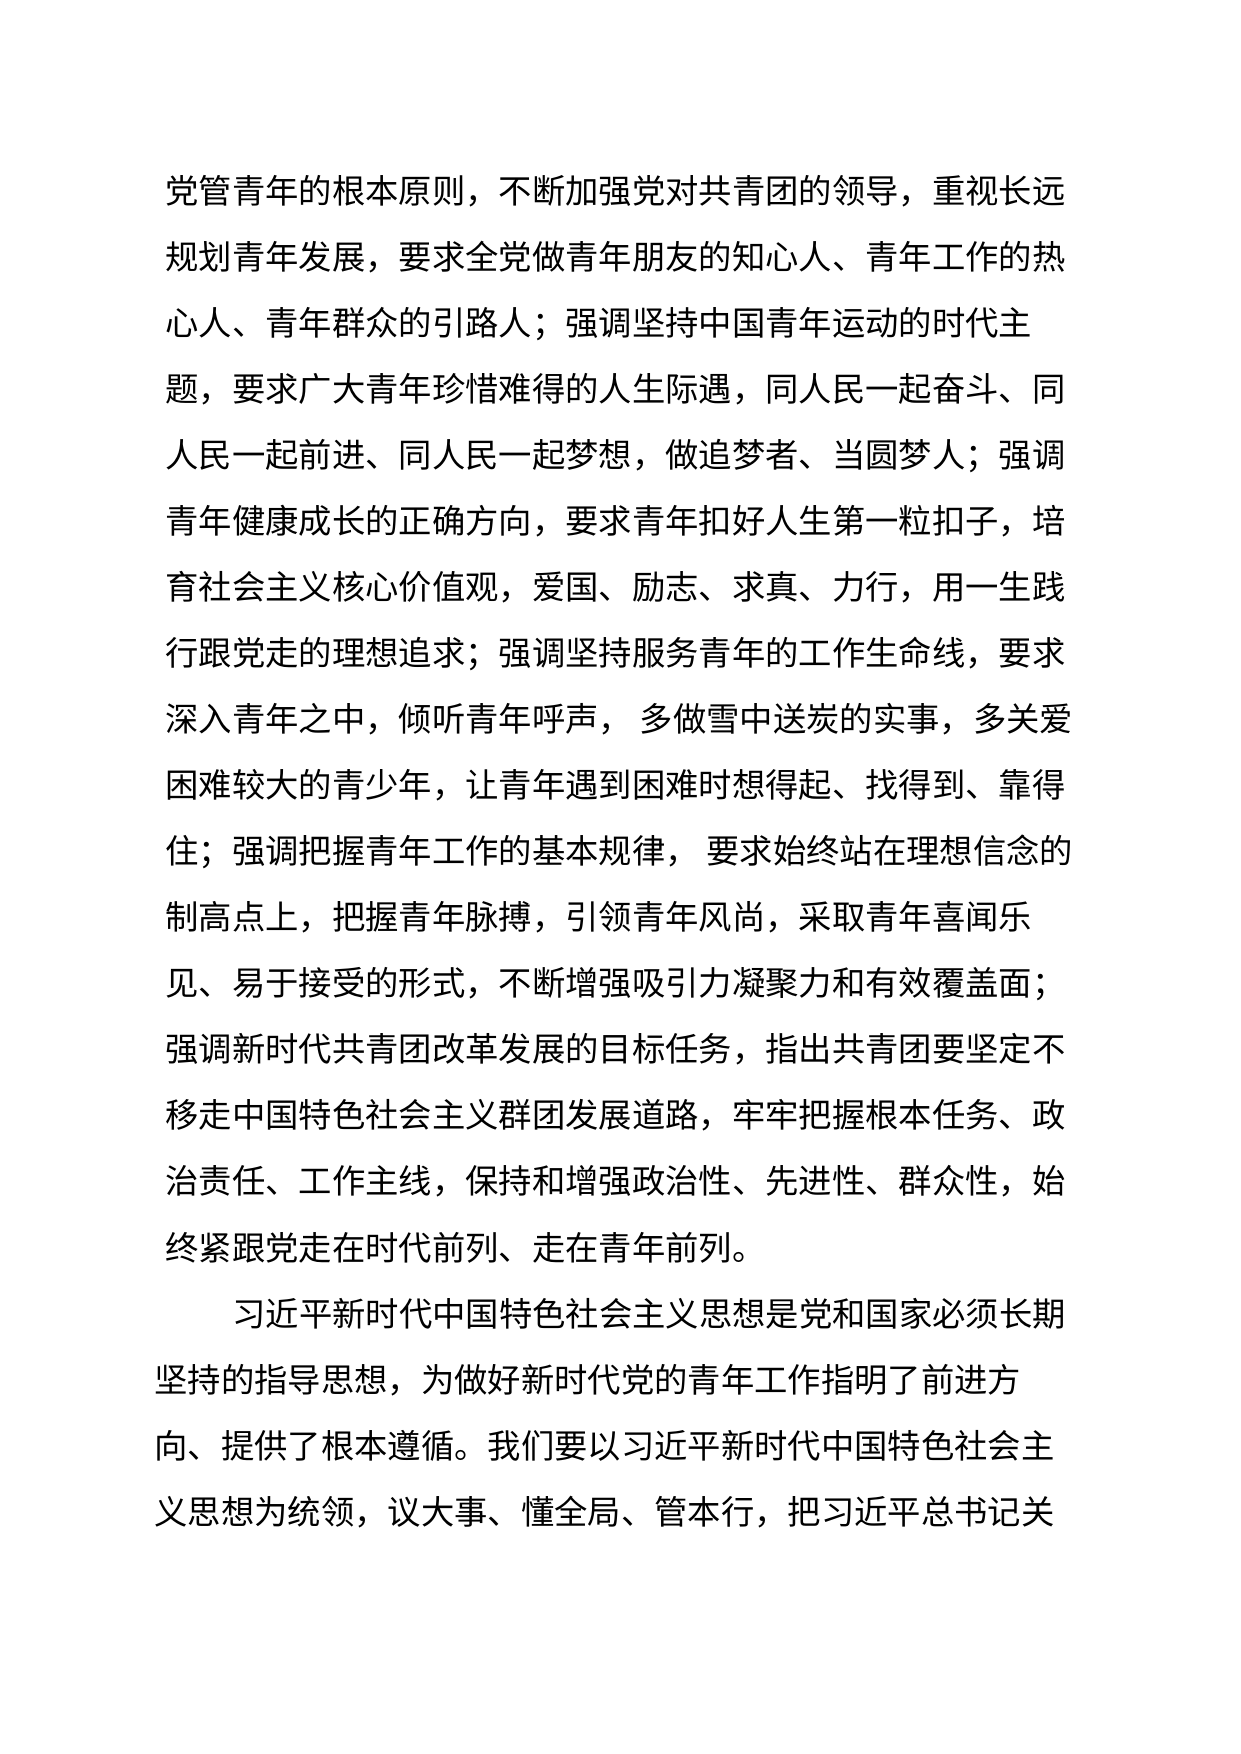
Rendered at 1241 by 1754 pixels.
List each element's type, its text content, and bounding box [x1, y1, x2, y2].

text 习近平新时代中国特色社会主义思想是党和国家必须长期 [165, 1287, 1087, 1336]
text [165, 164, 1087, 1269]
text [154, 1353, 1087, 1534]
